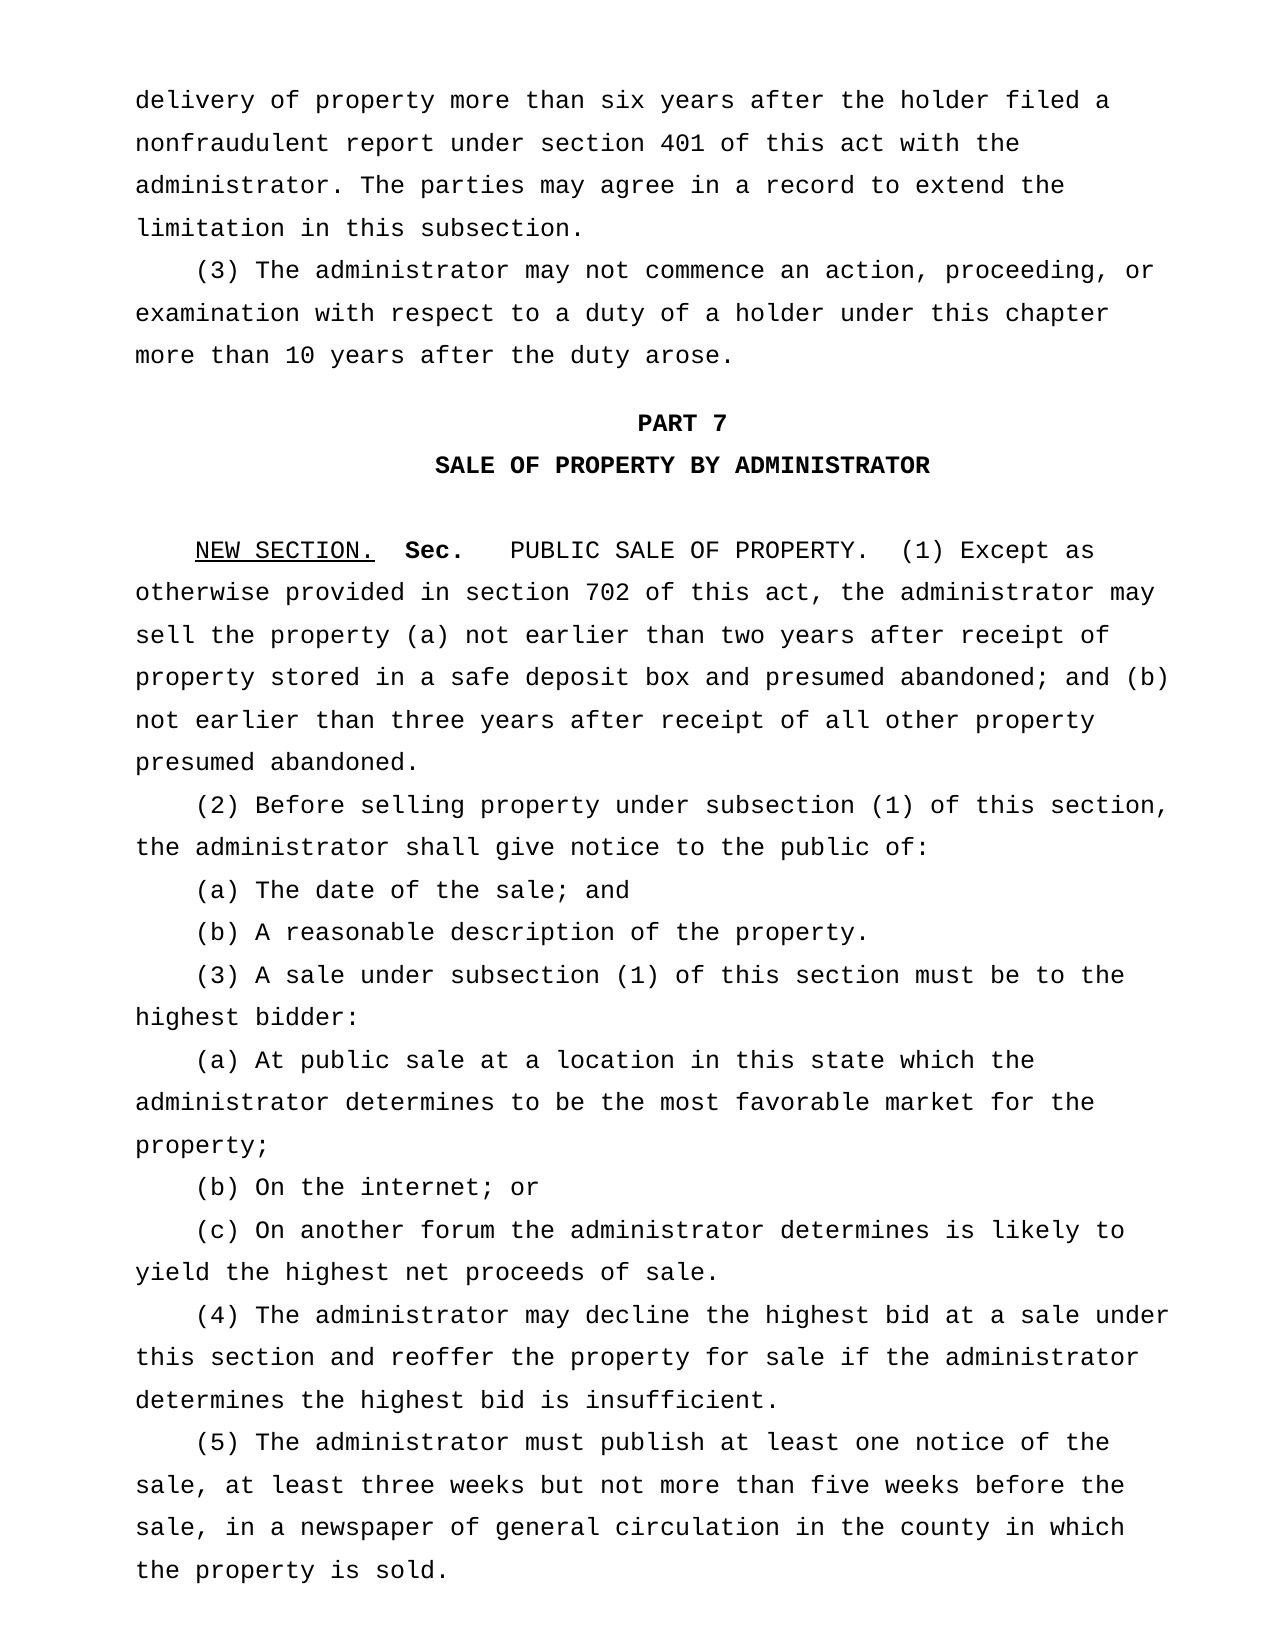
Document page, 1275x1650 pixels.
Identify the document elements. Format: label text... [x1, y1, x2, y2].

text (4) The administrator may decline the highest bid at a sale under this section and reoffer the property for sale if the administrator determines the highest bid is insufficient. [135, 1289, 1170, 1417]
text (3) The administrator may not commence an action, proceeding, or examination with respect to a duty of a holder under this chapter more than 10 years after the duty arose. [135, 245, 1170, 372]
text (3) A sale under subsection (1) of this section must be to the highest bidder: [135, 949, 1170, 1034]
text (b) On the internet; or [135, 1162, 1170, 1204]
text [135, 75, 1170, 245]
text (5) The administrator must publish at least one notice of the sale, at least three weeks but not more than five weeks before the sale, in a newspaper of general circulation in the county in which the property is sold. [135, 1417, 1170, 1587]
text PART 7 [135, 397, 1170, 440]
text (2) Before selling property under subsection (1) of this section, the administrator shall give notice to the public of: [135, 779, 1170, 864]
text (b) A reasonable description of the property. [135, 907, 1170, 949]
text SALE OF PROPERTY BY ADMINISTRATOR [135, 440, 1170, 482]
text (a) At public sale at a location in this state which the administrator determines to be the most favorable market for the property; [135, 1034, 1170, 1162]
text (a) The date of the sale; and [135, 864, 1170, 907]
text NEW SECTION. Sec. PUBLIC SALE OF PROPERTY. (1) Except as otherwise provided in section 702 of this act, the administrator may sell the property (a) not earlier than two years after receipt of property stored in a safe deposit box and presumed abandoned; and (b) not earlier than three years after receipt of all other property presumed abandoned. [135, 524, 1170, 779]
text (c) On another forum the administrator determines is likely to yield the highest net proceeds of sale. [135, 1204, 1170, 1289]
